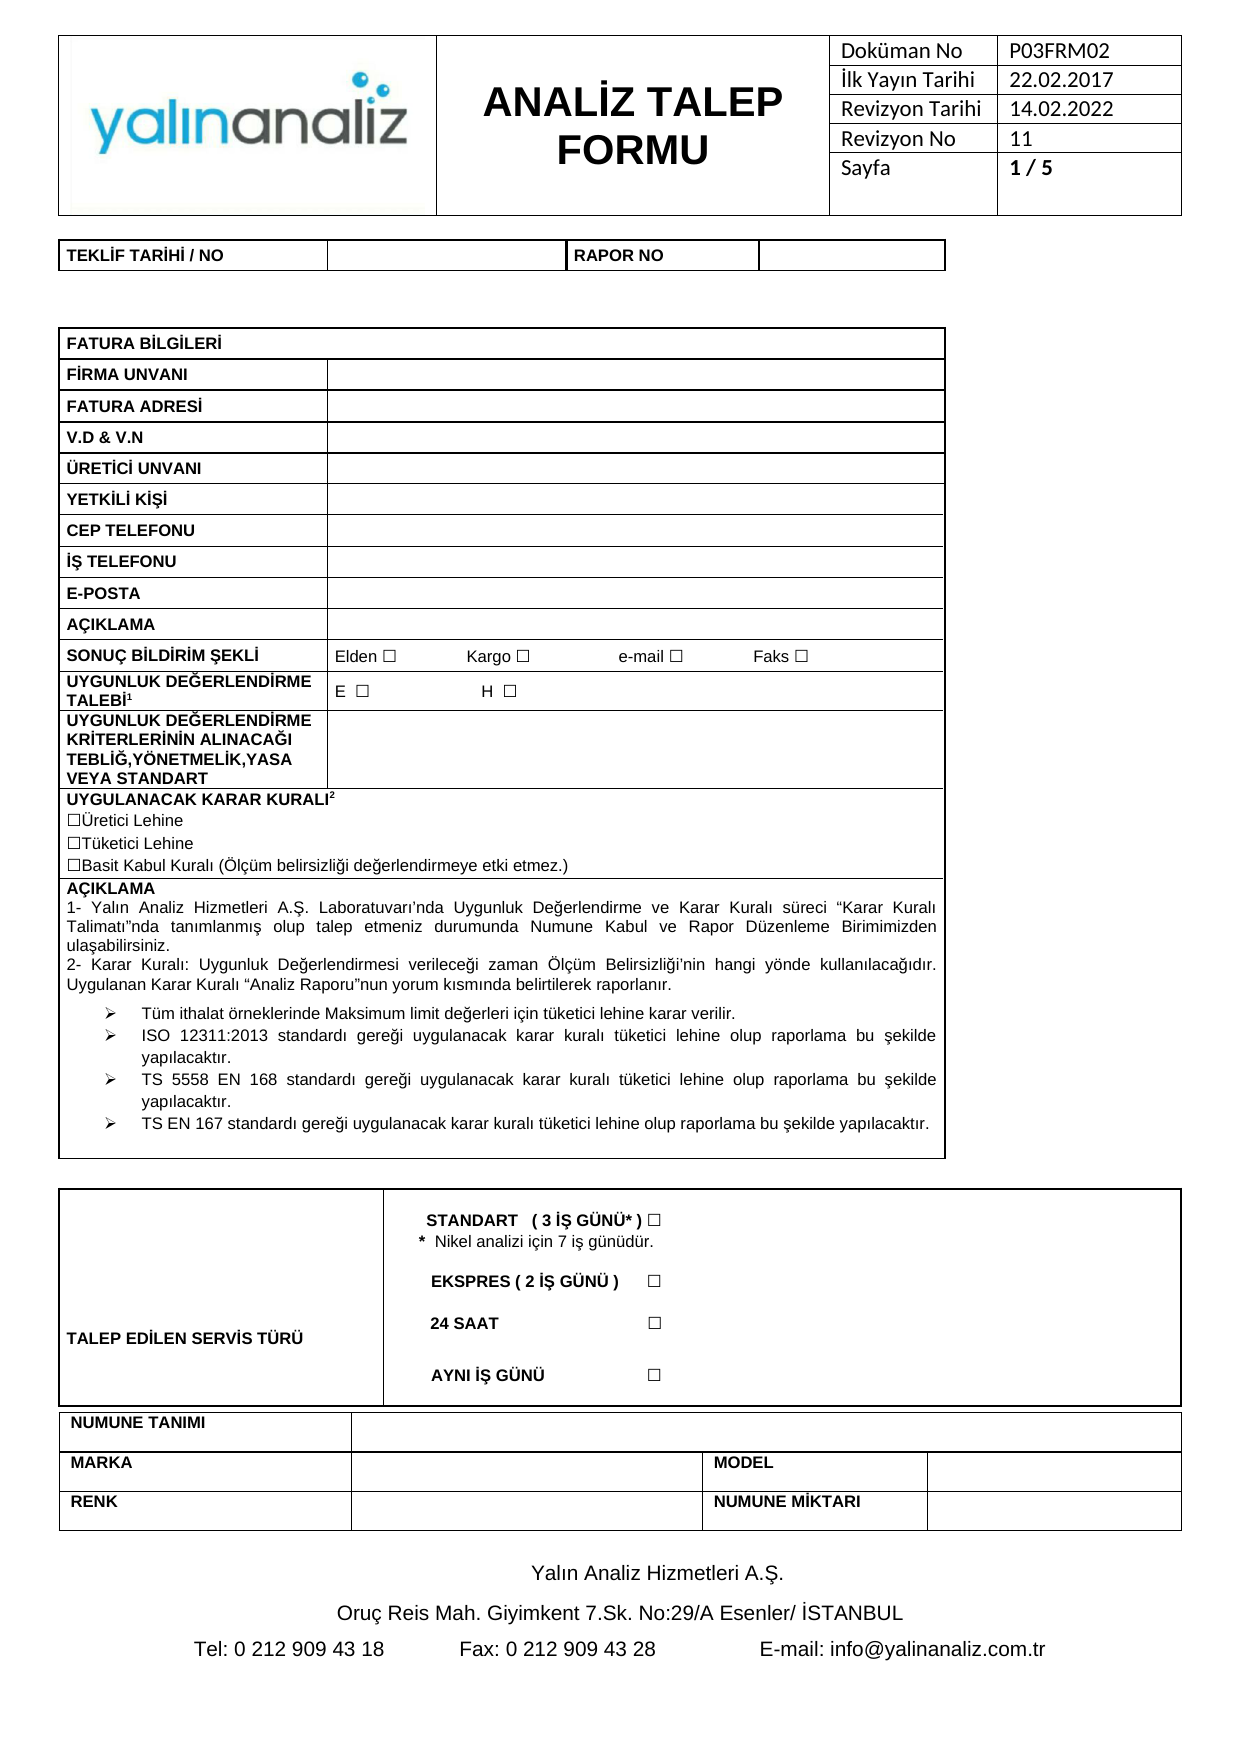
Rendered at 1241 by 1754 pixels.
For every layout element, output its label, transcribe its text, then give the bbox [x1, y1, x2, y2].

table_cell NUMUNE MİKTARI [703, 1492, 927, 1530]
table_cell FATURA ADRESİ [60, 391, 327, 421]
table_cell FİRMA UNVANI [60, 360, 327, 389]
table_cell RENK [60, 1492, 351, 1530]
table_cell CEP TELEFONU [60, 515, 327, 546]
table_cell Elden Kargo e-mail Faks [328, 639, 944, 671]
table_cell AÇIKLAMA [60, 609, 327, 639]
table_cell [352, 1453, 702, 1491]
table_cell UYGUNLUK DEĞERLENDİRME TALEBİ1 [60, 672, 327, 710]
table_cell SONUÇ BİLDİRİM ŞEKLİ [60, 640, 327, 671]
table_cell V.D & V.N [60, 423, 327, 452]
table_cell E-POSTA [60, 578, 327, 608]
table_header FATURA BİLGİLERİ [60, 329, 944, 358]
table_cell [328, 546, 944, 577]
table_header NUMUNE TANIMI [60, 1413, 351, 1451]
table_header TALEP EDİLEN SERVİS TÜRÜ [60, 1190, 383, 1405]
table_cell [328, 454, 944, 483]
table_cell MODEL [703, 1453, 927, 1491]
table_cell [328, 423, 944, 452]
table_header [352, 1413, 1181, 1451]
table_cell AÇIKLAMA 1- Yalın Analiz Hizmetleri A.Ş. Laboratuvarı’nda Uygunluk Değerlendirme ve Karar Kuralı süreci “Karar Kuralı Talimatı”nda tanımlanmış olup talep etmeniz durumunda Numune Kabul ve Rapor Düzenleme Birimimizden ulaşabilirsiniz. 2- Karar Kuralı: Uygunluk Değerlendirmesi verileceği zaman Ölçüm Belirsizliği’nin hangi yönde kullanılacağıdır. Uygulanan Karar Kuralı “Analiz Raporu”nun yorum kısmında belirtilerek raporlanır. Tüm ithalat örneklerinde Maksimum limit değerleri için tüketici lehine karar verilir. ISO 12311:2013 standardı gereği uygulanacak karar kuralı tüketici lehine olup raporlama bu şekilde yapılacaktır. TS 5558 EN 168 standardı gereği uygulanacak karar kuralı tüketici lehine olup raporlama bu şekilde yapılacaktır. TS EN 167 standardı gereği uygulanacak karar kuralı tüketici lehine olup raporlama bu şekilde yapılacaktır. [60, 878, 944, 1158]
table_cell [328, 514, 944, 546]
table_cell YETKİLİ KİŞİ [60, 484, 327, 514]
table_cell [928, 1492, 1181, 1530]
table_cell E H [328, 671, 944, 710]
table_cell UYGUNLUK DEĞERLENDİRME KRİTERLERİNİN ALINACAĞI TEBLİĞ,YÖNETMELİK,YASA VEYA STANDART [60, 711, 327, 788]
table_cell UYGULANACAK KARAR KURALI2 Üretici Lehine Tüketici Lehine Basit Kabul Kuralı (Ölçüm belirsizliği değerlendirmeye etki etmez.) [60, 788, 944, 877]
table_cell ÜRETİCİ UNVANI [60, 454, 327, 483]
table_cell [328, 484, 944, 514]
table_cell İŞ TELEFONU [60, 547, 327, 577]
table_cell [328, 360, 944, 389]
picture [70, 36, 425, 215]
table_cell [328, 710, 944, 788]
table_cell [328, 608, 944, 639]
table_cell [928, 1453, 1181, 1491]
table_cell MARKA [60, 1453, 351, 1491]
table_header STANDART ( 3 İŞ GÜNÜ* ) * Nikel analizi için 7 iş günüdür. EKSPRES ( 2 İŞ GÜNÜ ) 24 SAAT AYNI İŞ GÜNÜ [384, 1190, 1180, 1405]
table_cell [328, 391, 944, 421]
table_cell [328, 577, 944, 608]
table_cell [352, 1492, 702, 1530]
